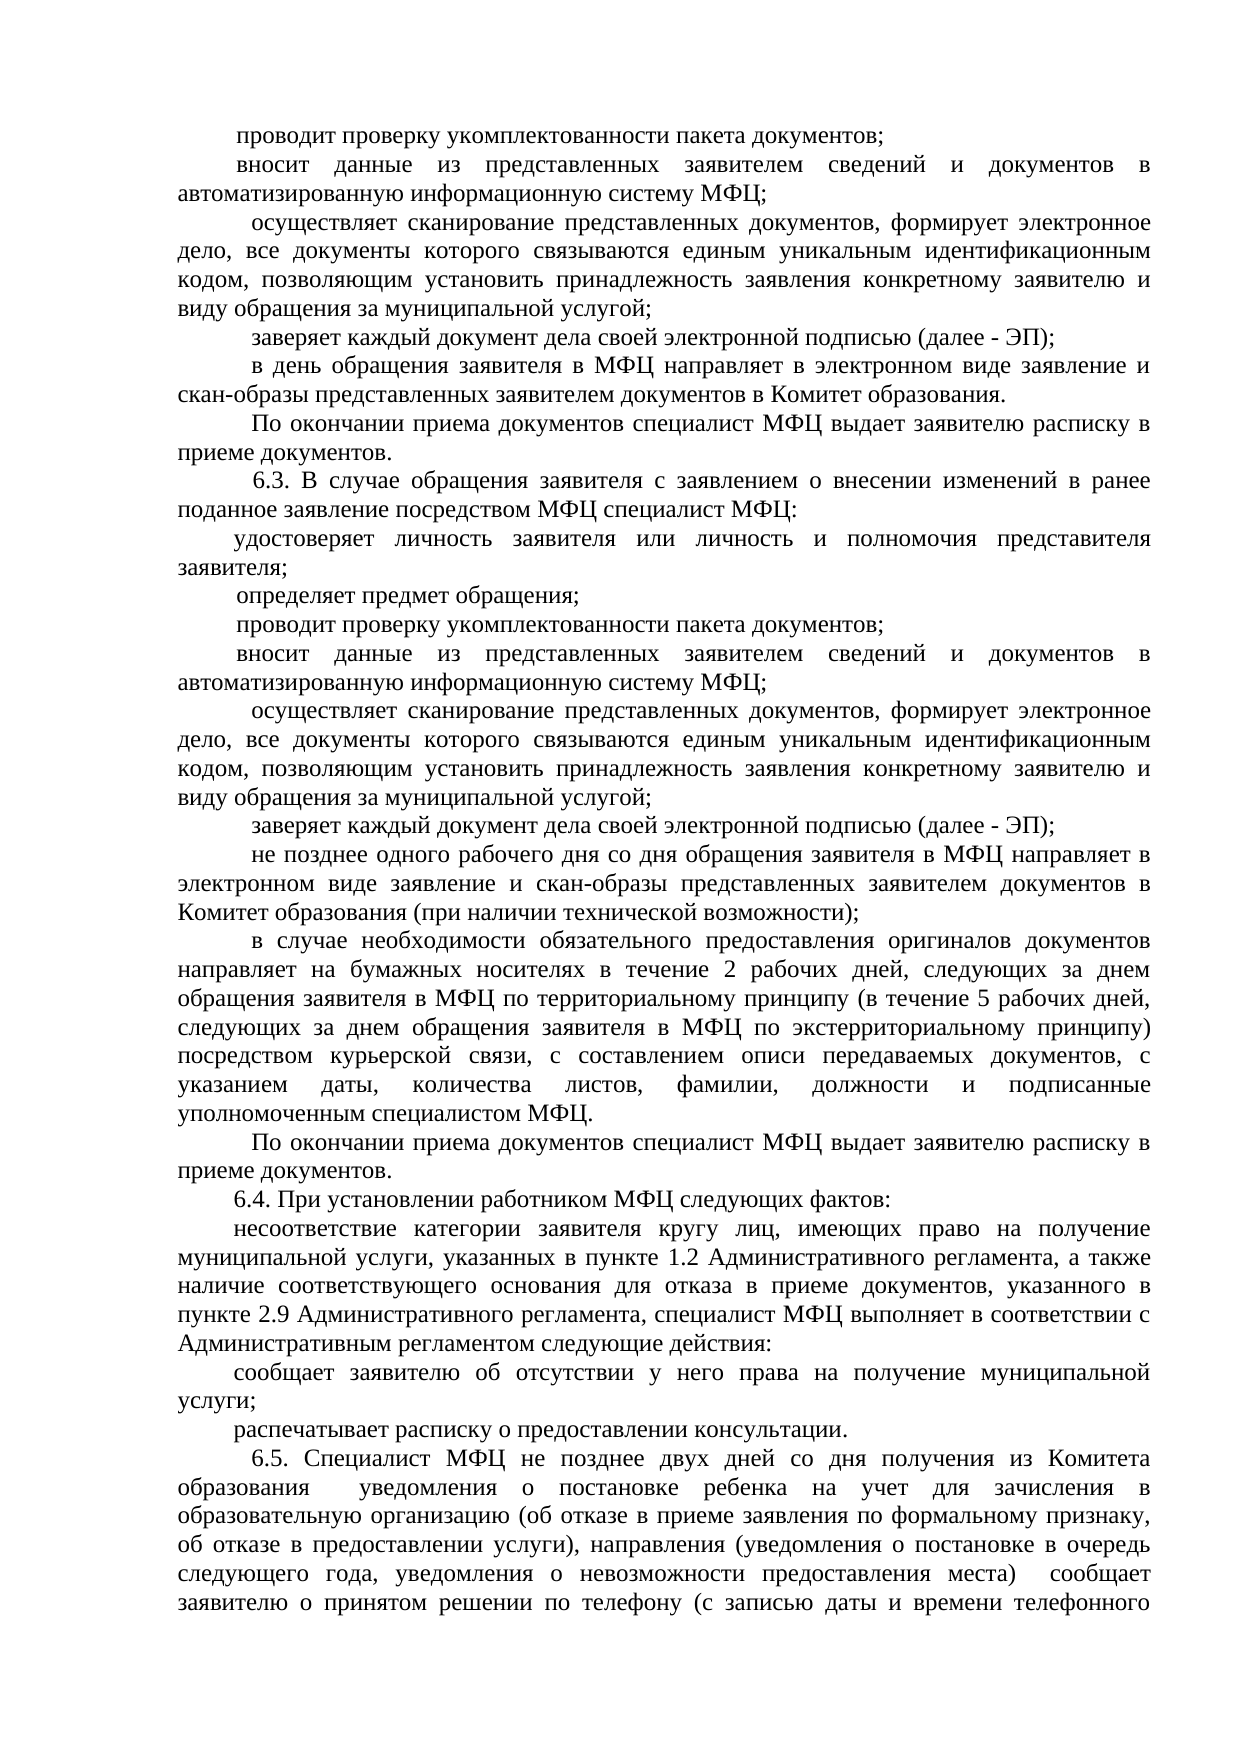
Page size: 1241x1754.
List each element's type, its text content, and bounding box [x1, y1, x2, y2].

text в случае необходимости обязательного предоставления оригиналов документов направляет на бумажных носителях в течение 2 рабочих дней, следующих за днем обращения заявителя в МФЦ по территориальному принципу (в течение 5 рабочих дней, следующих за днем обращения заявителя в МФЦ по экстерриториальному принципу) посредством курьерской связи, с составлением описи передаваемых документов, с указанием даты, количества листов, фамилии, должности и подписанные уполномоченным специалистом МФЦ. [177, 925, 1152, 1127]
text осуществляет сканирование представленных документов, формирует электронное дело, все документы которого связываются единым уникальным идентификационным кодом, позволяющим установить принадлежность заявления конкретному заявителю и виду обращения за муниципальной услугой; [177, 207, 1152, 322]
text вносит данные из представленных заявителем сведений и документов в автоматизированную информационную систему МФЦ; [177, 149, 1152, 207]
text 6.4. При установлении работником МФЦ следующих фактов: [177, 1184, 1152, 1213]
text удостоверяет личность заявителя или личность и полномочия представителя заявителя; [177, 523, 1152, 580]
text определяет предмет обращения; [177, 580, 1152, 609]
text вносит данные из представленных заявителем сведений и документов в автоматизированную информационную систему МФЦ; [177, 638, 1152, 695]
text По окончании приема документов специалист МФЦ выдает заявителю расписку в приеме документов. [177, 408, 1152, 465]
text проводит проверку укомплектованности пакета документов; [177, 609, 1152, 638]
text распечатывает расписку о предоставлении консультации. [177, 1414, 1152, 1443]
text не позднее одного рабочего дня со дня обращения заявителя в МФЦ направляет в электронном виде заявление и скан-образы представленных заявителем документов в Комитет образования (при наличии технической возможности); [177, 839, 1152, 925]
text 6.3. В случае обращения заявителя с заявлением о внесении изменений в ранее поданное заявление посредством МФЦ специалист МФЦ: [177, 465, 1152, 523]
text осуществляет сканирование представленных документов, формирует электронное дело, все документы которого связываются единым уникальным идентификационным кодом, позволяющим установить принадлежность заявления конкретному заявителю и виду обращения за муниципальной услугой; [177, 695, 1152, 810]
text сообщает заявителю об отсутствии у него права на получение муниципальной услуги; [177, 1357, 1152, 1414]
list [177, 1443, 1152, 1615]
text в день обращения заявителя в МФЦ направляет в электронном виде заявление и скан-образы представленных заявителем документов в Комитет образования. [177, 350, 1152, 408]
text несоответствие категории заявителя кругу лиц, имеющих право на получение муниципальной услуги, указанных в пункте 1.2 Административного регламента, а также наличие соответствующего основания для отказа в приеме документов, указанного в пункте 2.9 Административного регламента, специалист МФЦ выполняет в соответствии с Административным регламентом следующие действия: [177, 1213, 1152, 1357]
text заверяет каждый документ дела своей электронной подписью (далее - ЭП); [177, 322, 1152, 350]
text заверяет каждый документ дела своей электронной подписью (далее - ЭП); [177, 810, 1152, 839]
text проводит проверку укомплектованности пакета документов; [177, 120, 1152, 149]
text По окончании приема документов специалист МФЦ выдает заявителю расписку в приеме документов. [177, 1127, 1152, 1184]
